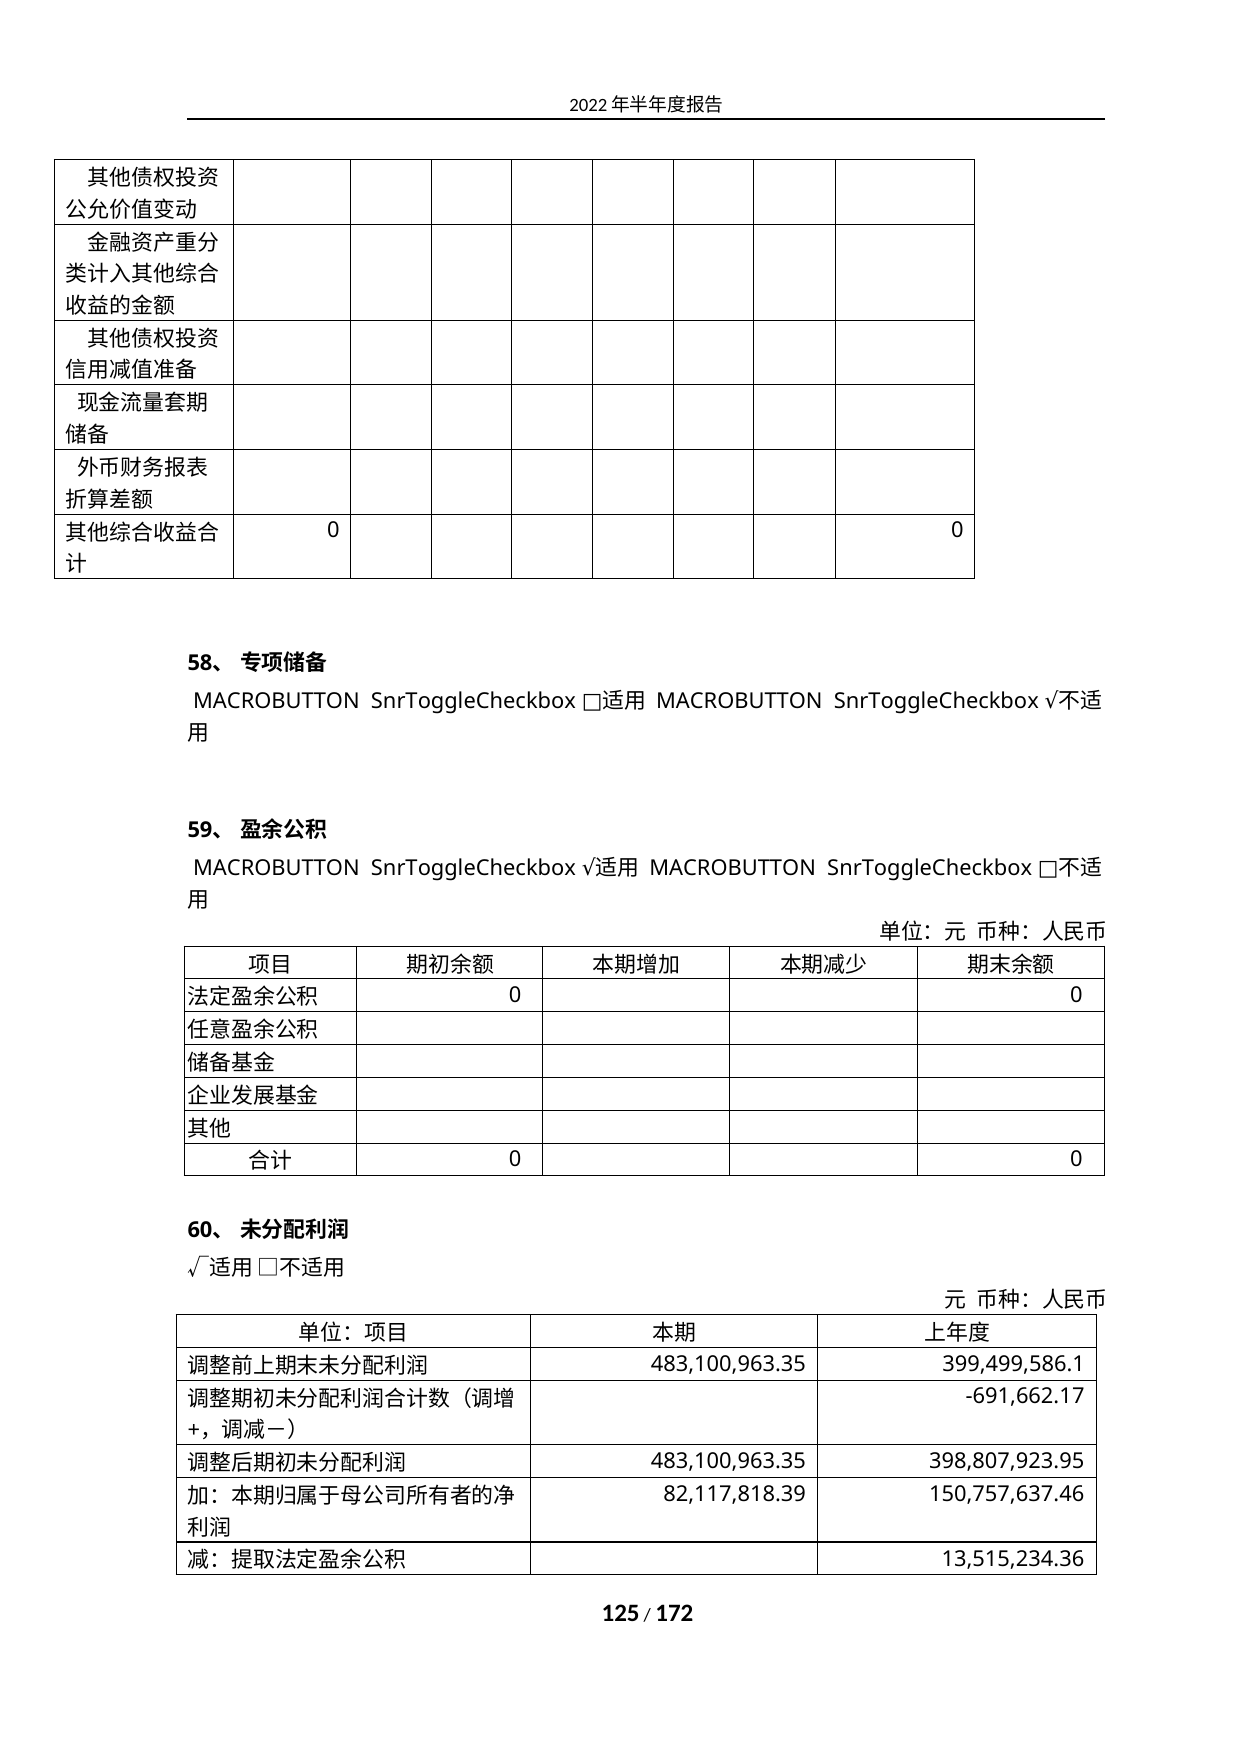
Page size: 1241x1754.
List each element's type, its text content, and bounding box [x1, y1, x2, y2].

subtitle 未分配利润 [187, 1212, 1107, 1244]
